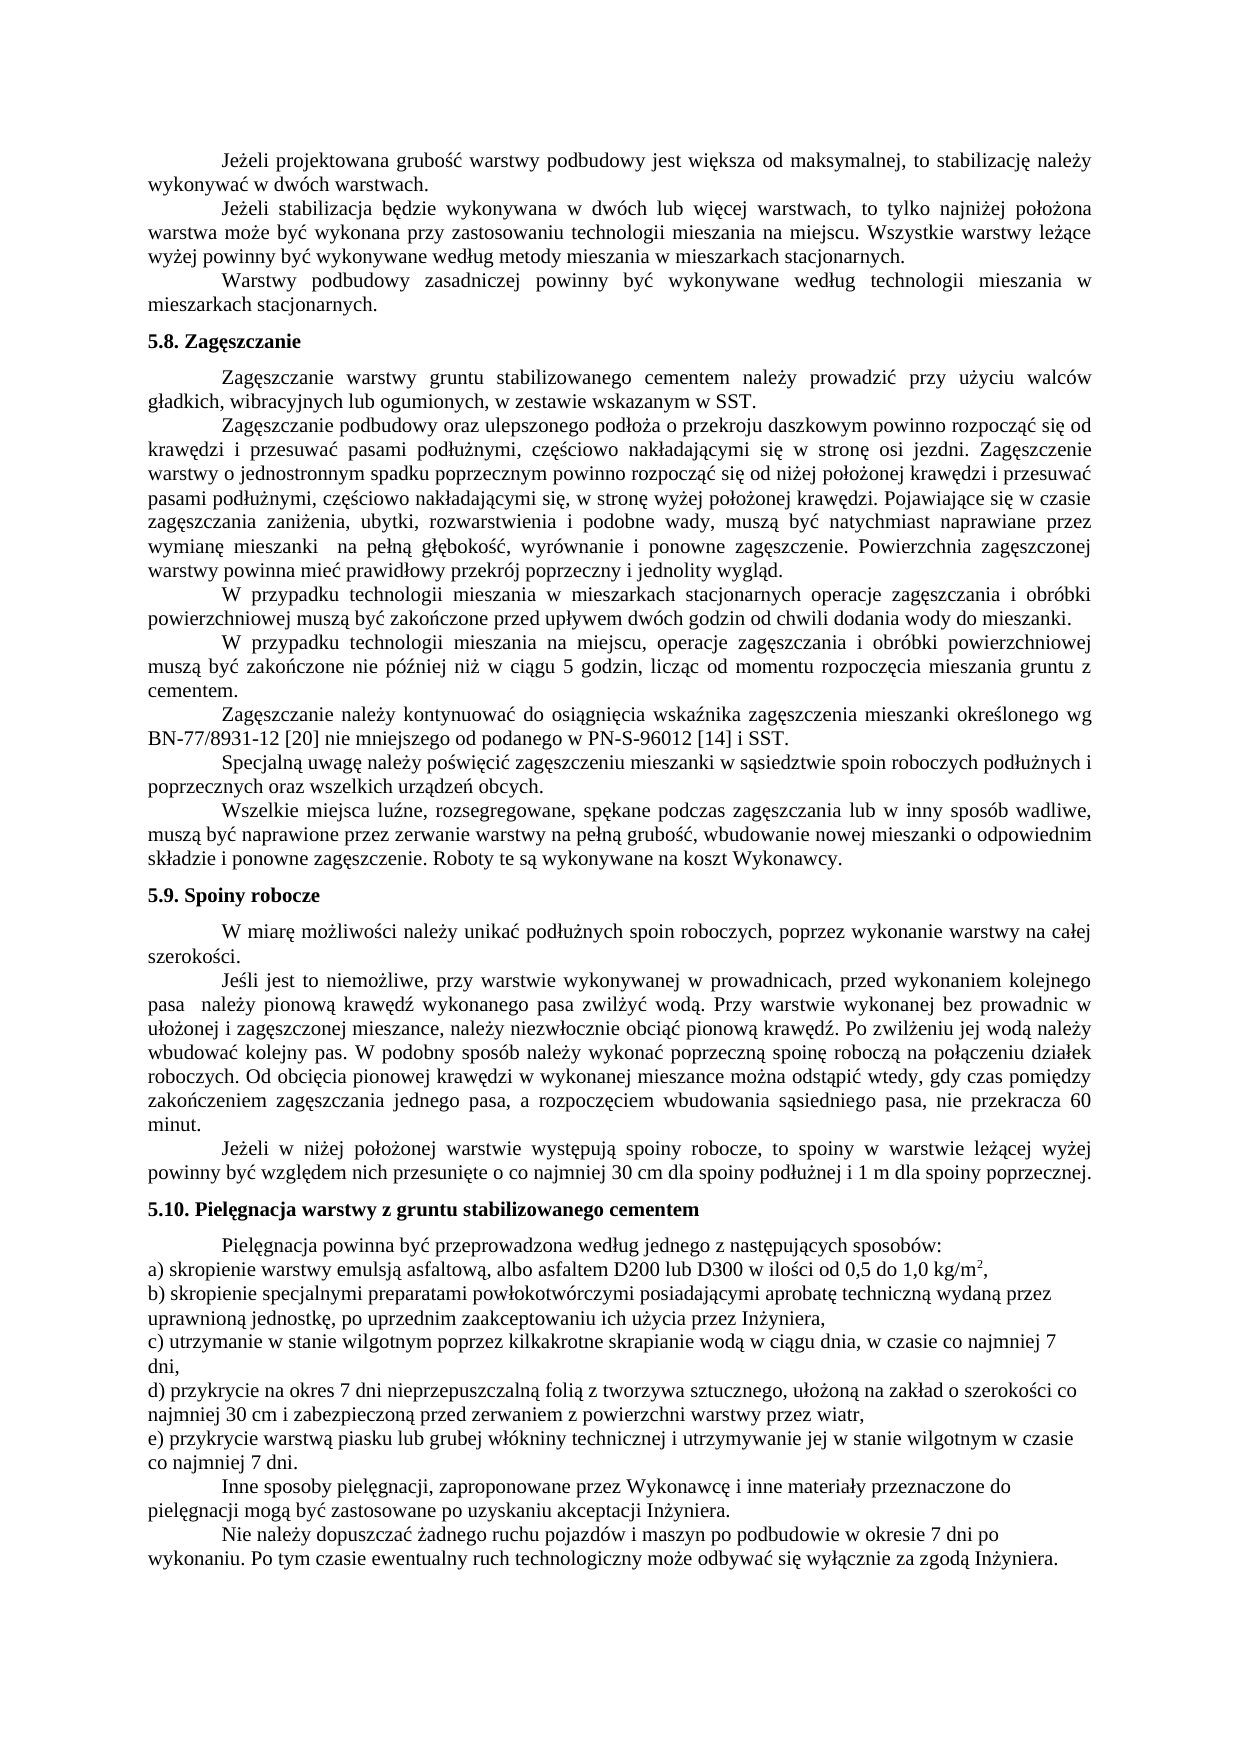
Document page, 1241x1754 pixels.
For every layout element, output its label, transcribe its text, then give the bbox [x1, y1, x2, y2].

text Warstwy podbudowy zasadniczej powinny być wykonywane według technologii mieszania w mieszarkach stacjonarnych. [148, 268, 1093, 316]
text Jeśli jest to niemożliwe, przy warstwie wykonywanej w prowadnicach, przed wykonaniem kolejnego pasa należy pionową krawędź wykonanego pasa zwilżyć wodą. Przy warstwie wykonanej bez prowadnic w ułożonej i zagęszczonej mieszance, należy niezwłocznie obciąć pionową krawędź. Po zwilżeniu jej wodą należy wbudować kolejny pas. W podobny sposób należy wykonać poprzeczną spoinę roboczą na połączeniu działek roboczych. Od obcięcia pionowej krawędzi w wykonanej mieszance można odstąpić wtedy, gdy czas pomiędzy zakończeniem zagęszczania jednego pasa, a rozpoczęciem wbudowania sąsiedniego pasa, nie przekracza 60 minut. [148, 968, 1093, 1136]
text e) przykrycie warstwą piasku lub grubej włókniny technicznej i utrzymywanie jej w stanie wilgotnym w czasie co najmniej 7 dni. [148, 1426, 1093, 1474]
text Specjalną uwagę należy poświęcić zagęszczeniu mieszanki w sąsiedztwie spoin roboczych podłużnych i poprzecznych oraz wszelkich urządzeń obcych. [148, 750, 1093, 798]
text Nie należy dopuszczać żadnego ruchu pojazdów i maszyn po podbudowie w okresie 7 dni po wykonaniu. Po tym czasie ewentualny ruch technologiczny może odbywać się wyłącznie za zgodą Inżyniera. [148, 1522, 1093, 1570]
text W miarę możliwości należy unikać podłużnych spoin roboczych, poprzez wykonanie warstwy na całej szerokości. [148, 919, 1093, 968]
text Zagęszczanie podbudowy oraz ulepszonego podłoża o przekroju daszkowym powinno rozpocząć się od krawędzi i przesuwać pasami podłużnymi, częściowo nakładającymi się w stronę osi jezdni. Zagęszczenie warstwy o jednostronnym spadku poprzecznym powinno rozpocząć się od niżej położonej krawędzi i przesuwać pasami podłużnymi, częściowo nakładającymi się, w stronę wyżej położonej krawędzi. Pojawiające się w czasie zagęszczania zaniżenia, ubytki, rozwarstwienia i podobne wady, muszą być natychmiast naprawiane przez wymianę mieszanki na pełną głębokość, wyrównanie i ponowne zagęszczenie. Powierzchnia zagęszczonej warstwy powinna mieć prawidłowy przekrój poprzeczny i jednolity wygląd. [148, 413, 1093, 582]
text Wszelkie miejsca luźne, rozsegregowane, spękane podczas zagęszczania lub w inny sposób wadliwe, muszą być naprawione przez zerwanie warstwy na pełną grubość, wbudowanie nowej mieszanki o odpowiednim składzie i ponowne zagęszczenie. Roboty te są wykonywane na koszt Wykonawcy. [148, 798, 1093, 870]
text b) skropienie specjalnymi preparatami powłokotwórczymi posiadającymi aprobatę techniczną wydaną przez uprawnioną jednostkę, po uprzednim zaakceptowaniu ich użycia przez Inżyniera, [148, 1281, 1093, 1329]
text c) utrzymanie w stanie wilgotnym poprzez kilkakrotne skrapianie wodą w ciągu dnia, w czasie co najmniej 7 dni, [148, 1329, 1093, 1378]
text d) przykrycie na okres 7 dni nieprzepuszczalną folią z tworzywa sztucznego, ułożoną na zakład o szerokości co najmniej i zabezpieczoną przed zerwaniem z powierzchni warstwy przez wiatr, [148, 1378, 1093, 1426]
text Jeżeli w niżej położonej warstwie występują spoiny robocze, to spoiny w warstwie leżącej wyżej powinny być względem nich przesunięte o co najmniej dla spoiny podłużnej i dla spoiny poprzecznej. [148, 1136, 1093, 1184]
text a) skropienie warstwy emulsją asfaltową, albo asfaltem D200 lub D300 w ilości od 0,5 do 1,0 kg/m2, [148, 1257, 1093, 1281]
text W przypadku technologii mieszania w mieszarkach stacjonarnych operacje zagęszczania i obróbki powierzchniowej muszą być zakończone przed upływem dwóch godzin od chwili dodania wody do mieszanki. [148, 582, 1093, 630]
text Zagęszczanie należy kontynuować do osiągnięcia wskaźnika zagęszczenia mieszanki określonego wg BN-77/8931-12 [20] nie mniejszego od podanego w PN-S-96012 [14] i SST. [148, 702, 1093, 750]
text Jeżeli projektowana grubość warstwy podbudowy jest większa od maksymalnej, to stabilizację należy wykonywać w dwóch warstwach. [148, 148, 1093, 196]
text Zagęszczanie warstwy gruntu stabilizowanego cementem należy prowadzić przy użyciu walców gładkich, wibracyjnych lub ogumionych, w zestawie wskazanym w SST. [148, 365, 1093, 413]
text W przypadku technologii mieszania na miejscu, operacje zagęszczania i obróbki powierzchniowej muszą być zakończone nie później niż w ciągu 5 godzin, licząc od momentu rozpoczęcia mieszania gruntu z cementem. [148, 630, 1093, 702]
text Jeżeli stabilizacja będzie wykonywana w dwóch lub więcej warstwach, to tylko najniżej położona warstwa może być wykonana przy zastosowaniu technologii mieszania na miejscu. Wszystkie warstwy leżące wyżej powinny być wykonywane według metody mieszania w mieszarkach stacjonarnych. [148, 196, 1093, 268]
text 5.10. Pielęgnacja warstwy z gruntu stabilizowanego cementem [148, 1197, 1093, 1221]
text 5.9. Spoiny robocze [148, 883, 1093, 907]
text Pielęgnacja powinna być przeprowadzona według jednego z następujących sposobów: [148, 1233, 1093, 1257]
text 5.8. Zagęszczanie [148, 328, 1093, 353]
text Inne sposoby pielęgnacji, zaproponowane przez Wykonawcę i inne materiały przeznaczone do pielęgnacji mogą być zastosowane po uzyskaniu akceptacji Inżyniera. [148, 1474, 1093, 1522]
